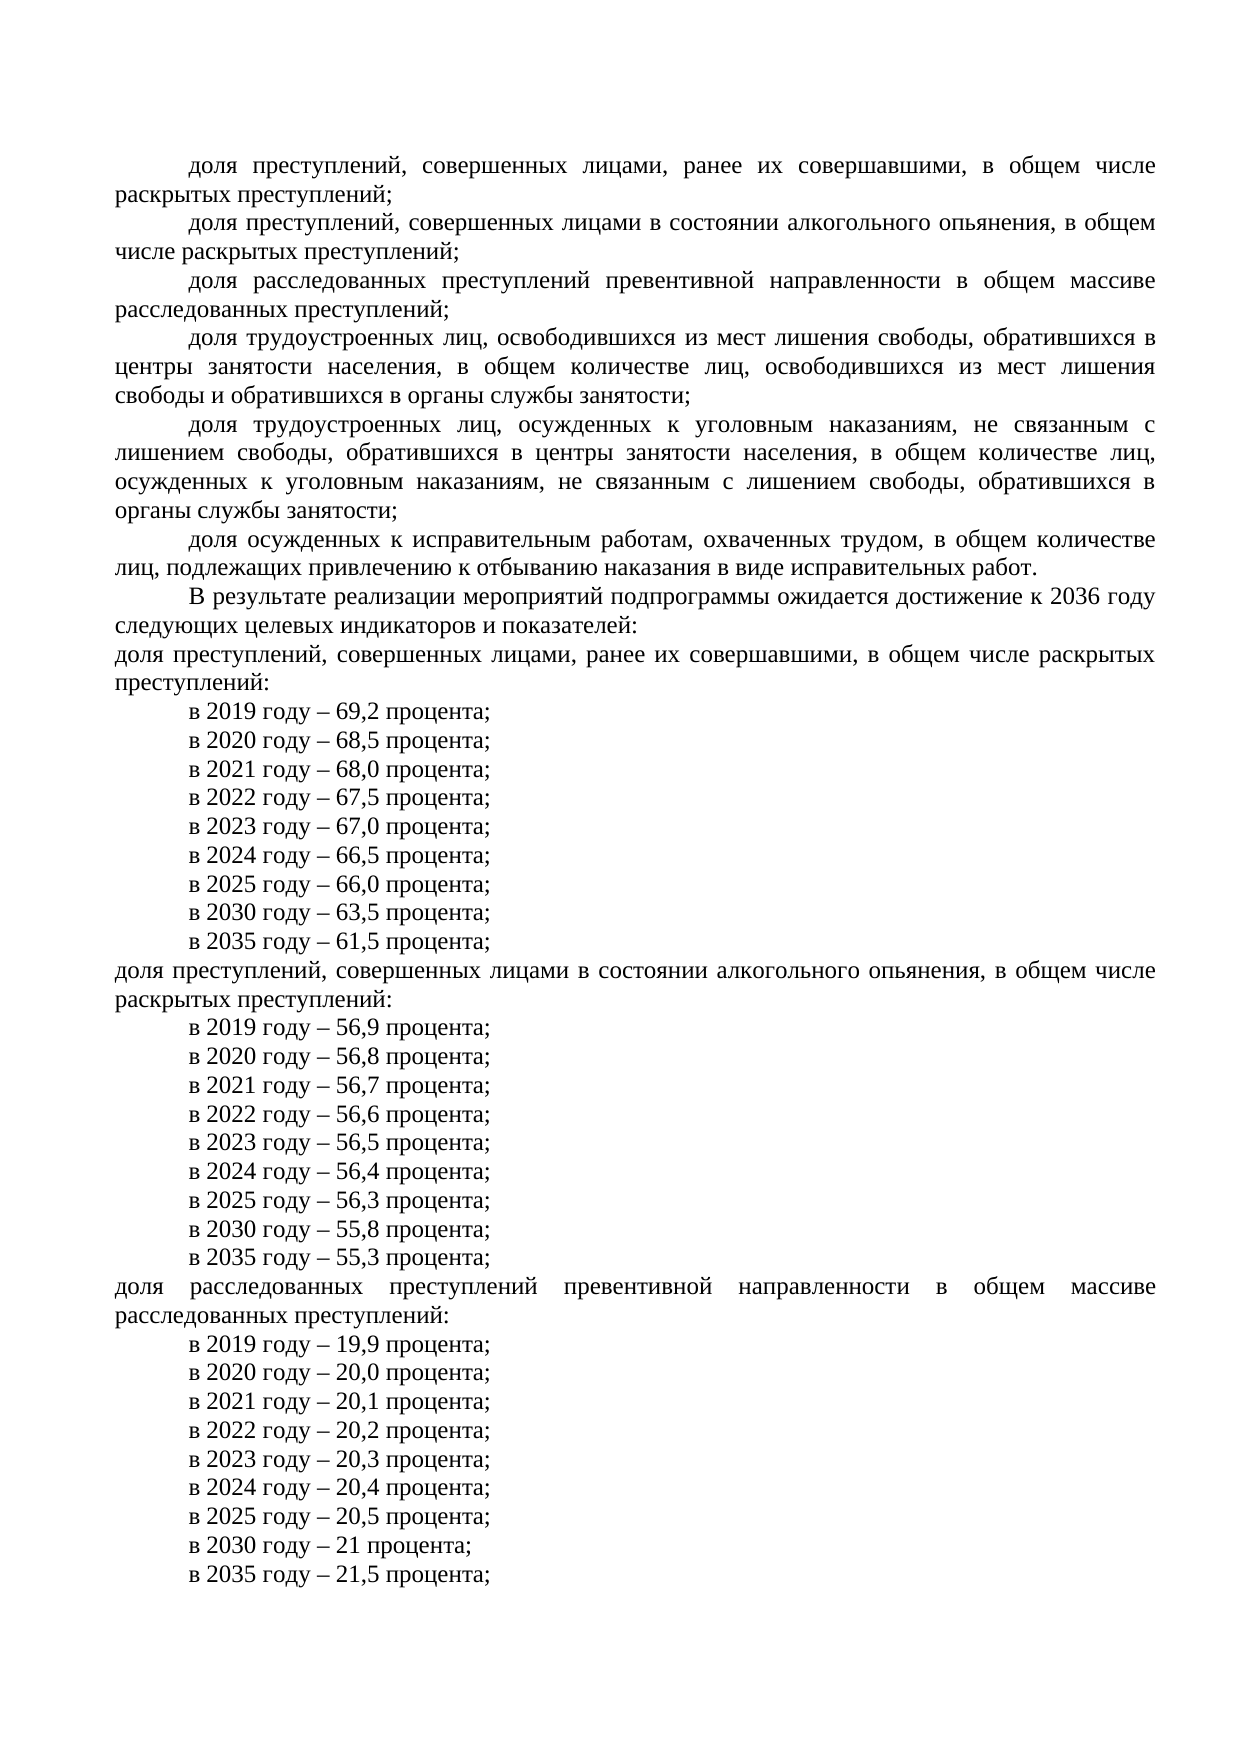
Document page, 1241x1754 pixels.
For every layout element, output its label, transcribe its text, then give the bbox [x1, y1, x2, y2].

text в 2030 году – 21 процента; [114, 1530, 1157, 1559]
text в 2019 году – 69,2 процента; [114, 696, 1157, 725]
text в 2035 году – 21,5 процента; [114, 1559, 1157, 1587]
text в 2022 году – 67,5 процента; [114, 782, 1157, 811]
text в 2022 году – 56,6 процента; [114, 1099, 1157, 1127]
text в 2024 году – 56,4 процента; [114, 1156, 1157, 1185]
text в 2030 году – 63,5 процента; [114, 897, 1157, 926]
text в 2020 году – 68,5 процента; [114, 725, 1157, 754]
text в 2021 году – 56,7 процента; [114, 1070, 1157, 1099]
text в 2024 году – 66,5 процента; [114, 840, 1157, 869]
text в 2021 году – 20,1 процента; [114, 1386, 1157, 1415]
text доля преступлений, совершенных лицами в состоянии алкогольного опьянения, в общем числе раскрытых преступлений; [114, 207, 1157, 265]
text в 2022 году – 20,2 процента; [114, 1415, 1157, 1444]
text доля преступлений, совершенных лицами в состоянии алкогольного опьянения, в общем числе раскрытых преступлений: [114, 955, 1157, 1012]
text доля расследованных преступлений превентивной направленности в общем массиве расследованных преступлений: [114, 1271, 1157, 1329]
text в 2023 году – 67,0 процента; [114, 811, 1157, 840]
text доля расследованных преступлений превентивной направленности в общем массиве расследованных преступлений; [114, 265, 1157, 322]
text в 2024 году – 20,4 процента; [114, 1472, 1157, 1501]
text в 2021 году – 68,0 процента; [114, 754, 1157, 782]
text в 2019 году – 56,9 процента; [114, 1012, 1157, 1041]
text в 2025 году – 56,3 процента; [114, 1185, 1157, 1214]
text доля трудоустроенных лиц, освободившихся из мест лишения свободы, обратившихся в центры занятости населения, в общем количестве лиц, освободившихся из мест лишения свободы и обратившихся в органы службы занятости; [114, 322, 1157, 409]
text доля преступлений, совершенных лицами, ранее их совершавшими, в общем числе раскрытых преступлений: [114, 639, 1157, 696]
text доля трудоустроенных лиц, осужденных к уголовным наказаниям, не связанным с лишением свободы, обратившихся в центры занятости населения, в общем количестве лиц, осужденных к уголовным наказаниям, не связанным с лишением свободы, обратившихся в органы службы занятости; [114, 409, 1157, 524]
text доля осужденных к исправительным работам, охваченных трудом, в общем количестве лиц, подлежащих привлечению к отбыванию наказания в виде исправительных работ. [114, 524, 1157, 581]
text в 2035 году – 61,5 процента; [114, 926, 1157, 955]
text в 2023 году – 56,5 процента; [114, 1127, 1157, 1156]
text в 2020 году – 56,8 процента; [114, 1041, 1157, 1070]
text В результате реализации мероприятий подпрограммы ожидается достижение к 2036 году следующих целевых индикаторов и показателей: [114, 581, 1157, 639]
text доля преступлений, совершенных лицами, ранее их совершавшими, в общем числе раскрытых преступлений; [114, 150, 1157, 207]
text в 2035 году – 55,3 процента; [114, 1242, 1157, 1271]
text в 2019 году – 19,9 процента; [114, 1329, 1157, 1357]
text в 2025 году – 20,5 процента; [114, 1501, 1157, 1530]
text в 2023 году – 20,3 процента; [114, 1444, 1157, 1472]
text в 2025 году – 66,0 процента; [114, 869, 1157, 897]
text в 2030 году – 55,8 процента; [114, 1214, 1157, 1242]
text в 2020 году – 20,0 процента; [114, 1357, 1157, 1386]
